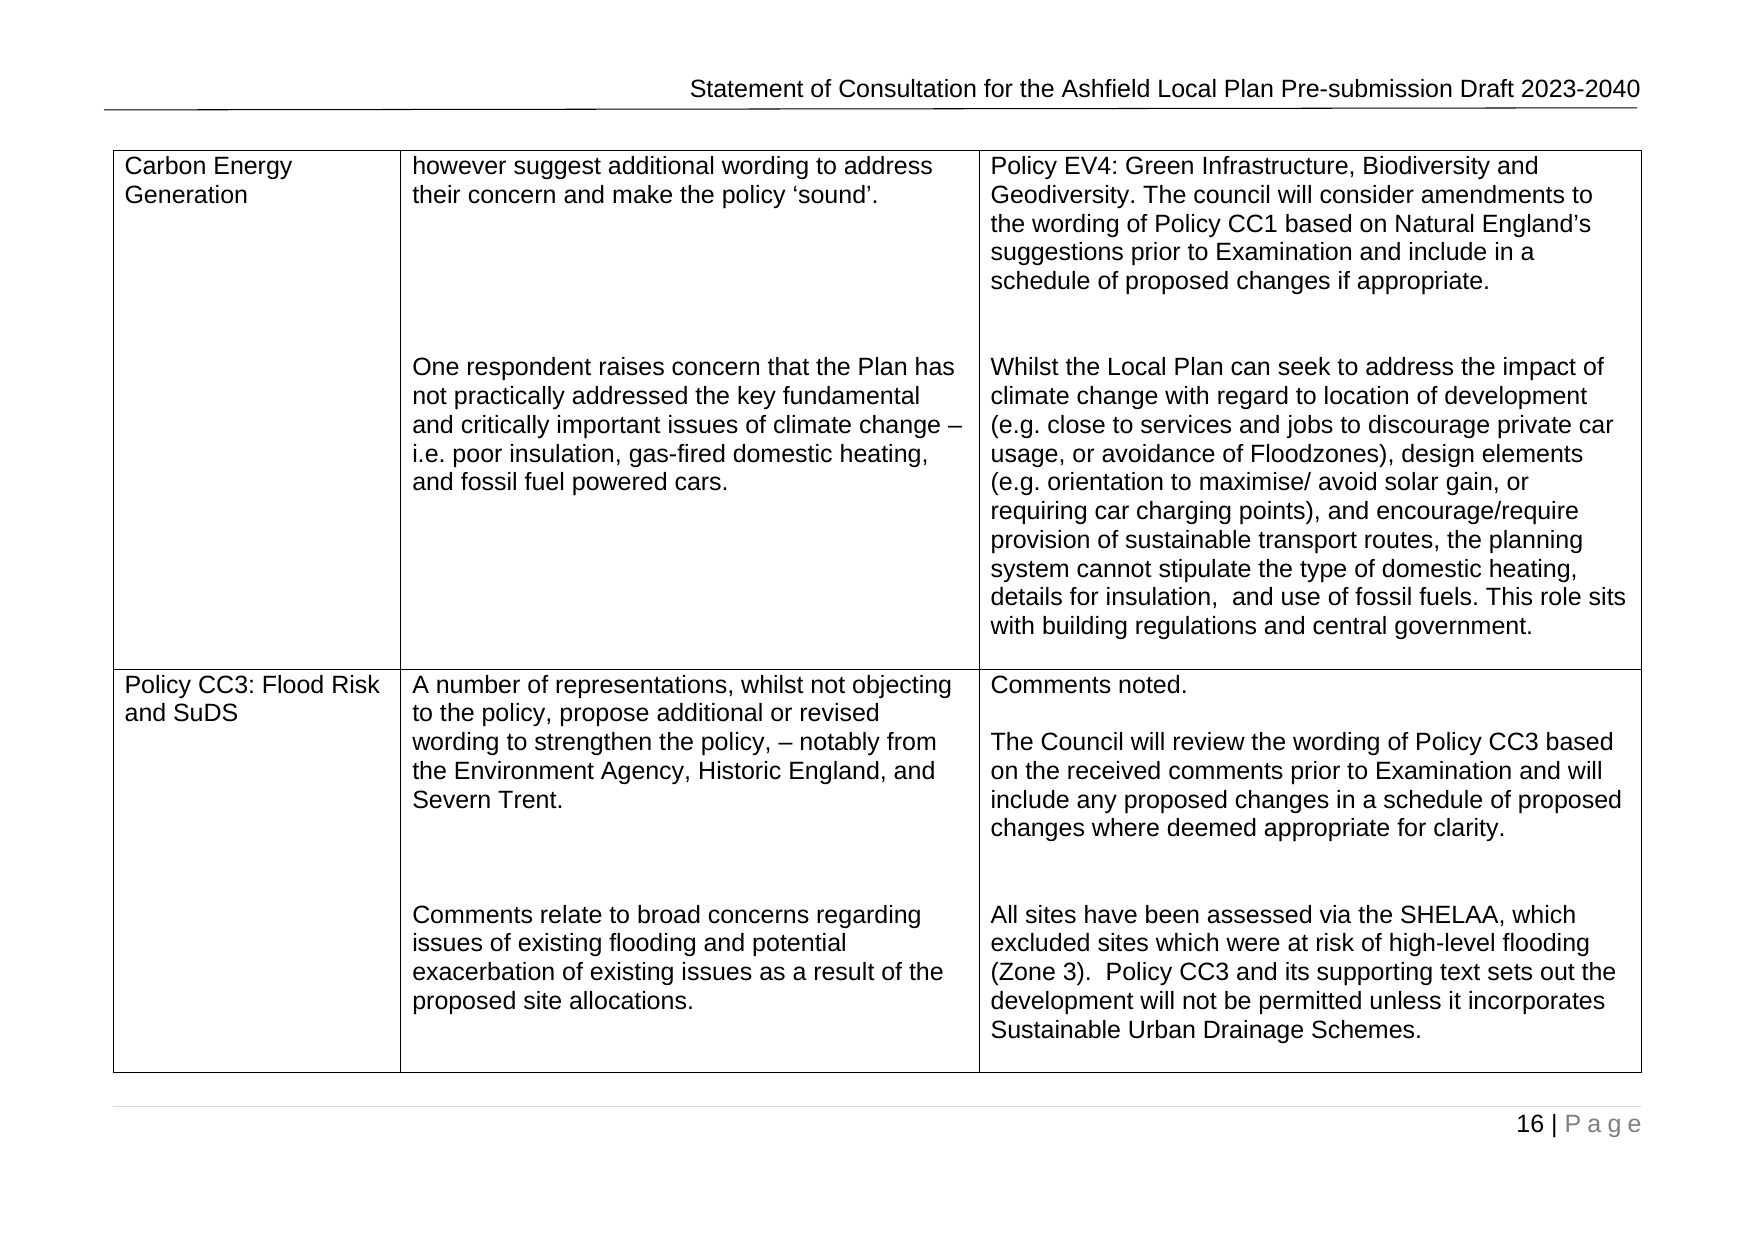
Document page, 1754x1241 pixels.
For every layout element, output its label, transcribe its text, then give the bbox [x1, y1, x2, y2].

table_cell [980, 151, 1641, 668]
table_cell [114, 151, 400, 668]
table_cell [401, 151, 979, 668]
table_cell Comments noted. The Council will review the wording of Policy CC3 based on the received comments prior to Examination and will include any proposed changes in a schedule of proposed changes where deemed appropriate for clarity. All sites have been assessed via the SHELAA, which excluded sites which were at risk of high-level flooding (Zone 3). Policy CC3 and its supporting text sets out the development will not be permitted unless it incorporates Sustainable Urban Drainage Schemes. [980, 670, 1641, 1072]
table_cell A number of representations, whilst not objecting to the policy, propose additional or revised wording to strengthen the policy, – notably from the Environment Agency, Historic England, and Severn Trent. Comments relate to broad concerns regarding issues of existing flooding and potential exacerbation of existing issues as a result of the proposed site allocations. [401, 670, 979, 1072]
table_cell Policy CC3: Flood Risk and SuDS [114, 670, 400, 1072]
